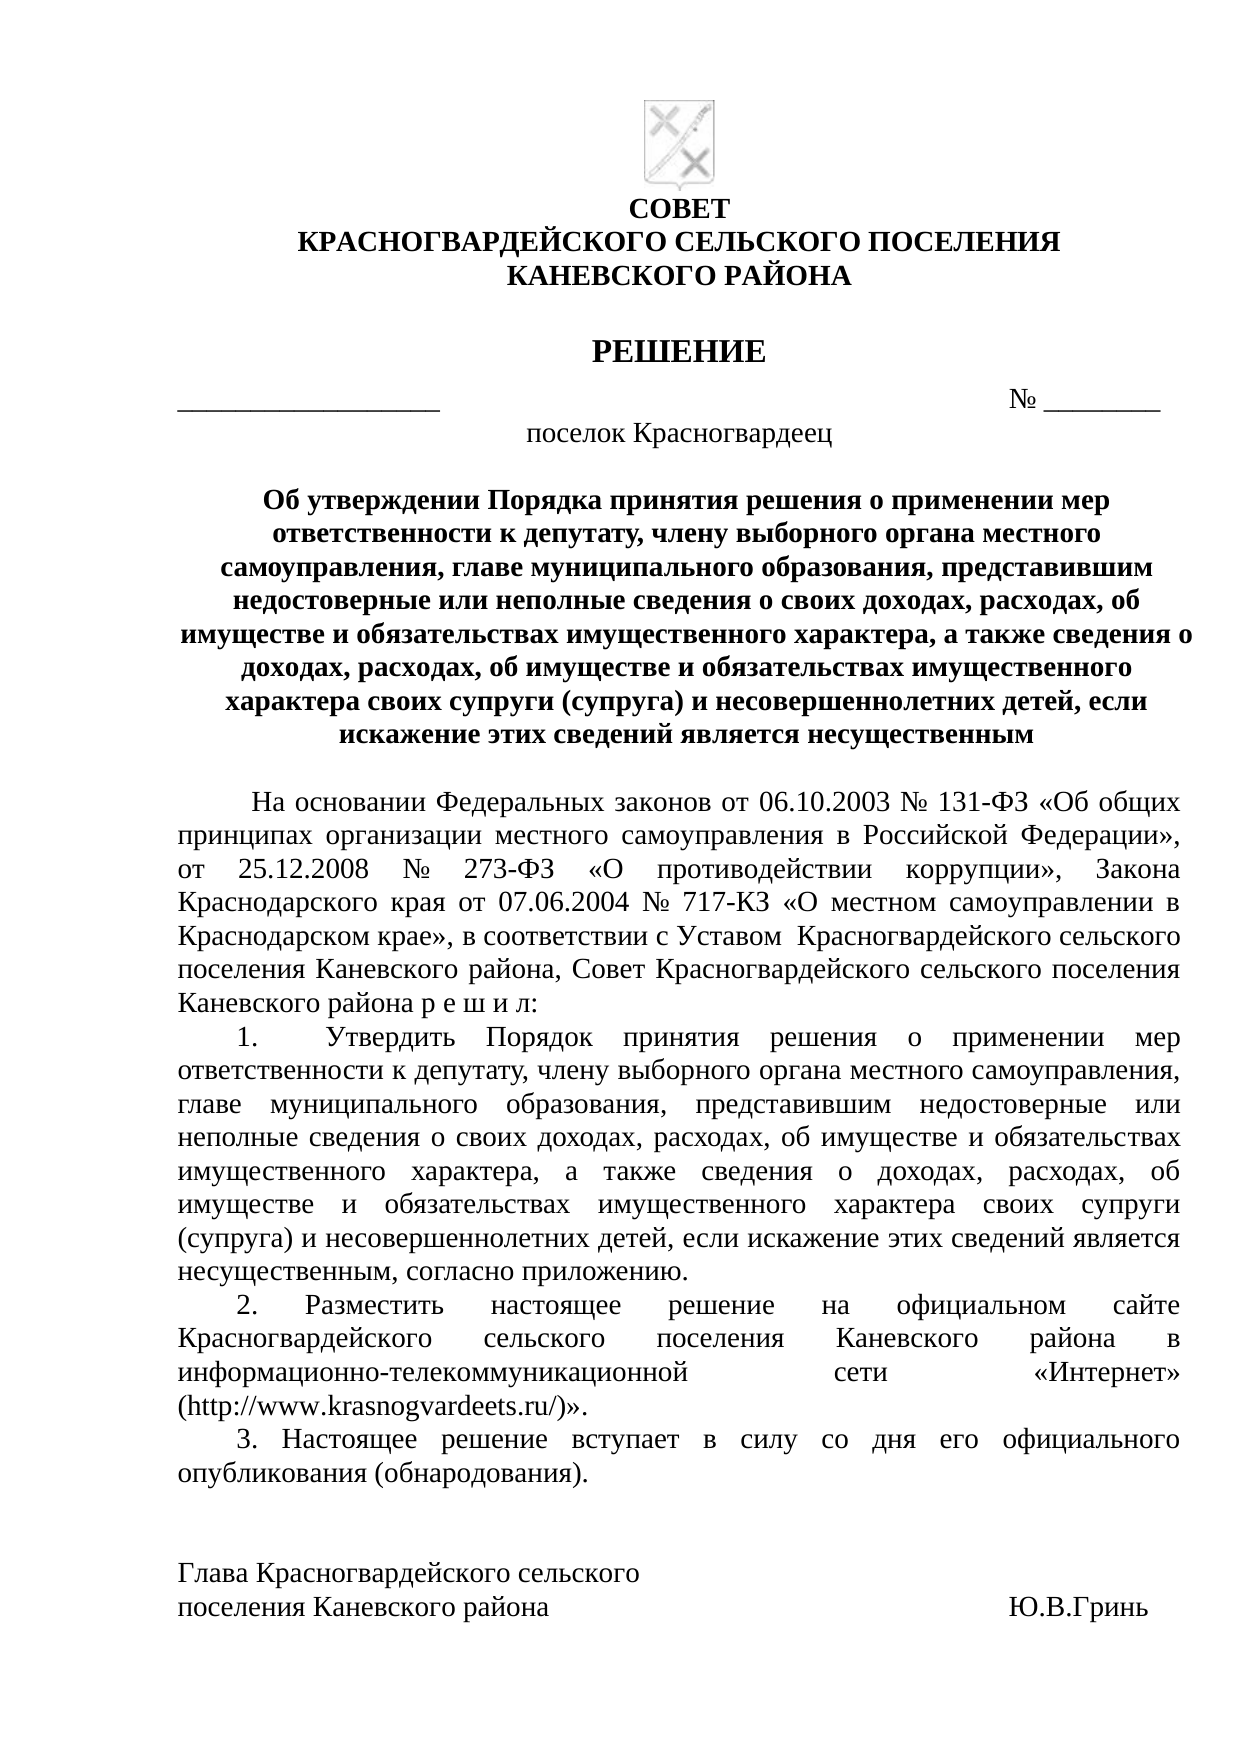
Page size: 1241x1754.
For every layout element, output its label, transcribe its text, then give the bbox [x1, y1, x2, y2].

subtitle РЕШЕНИЕ [177, 332, 1181, 370]
text __________________ № ________ [177, 381, 1181, 415]
text поселок Красногвардеец [177, 415, 1181, 448]
text Глава Красногвардейского сельского [177, 1555, 1181, 1589]
text поселения Каневского района Ю.В.Гринь [177, 1589, 1181, 1622]
subtitle Красногвардейского СЕЛЬСКОГО ПОСЕЛЕНИЯ [177, 224, 1181, 258]
text На основании Федеральных законов от 06.10.2003 № 131-ФЗ «Об общих принципах организации местного самоуправления в Российской Федерации», от 25.12.2008 № 273-ФЗ «О противодействии коррупции», Закона Краснодарского края от 07.06.2004 № 717-КЗ «О местном самоуправлении в Краснодарском крае», в соответствии с Уставом Красногвардейского сельского поселения Каневского района, Совет Красногвардейского сельского поселения Каневского района р е ш и л: [177, 784, 1181, 1019]
text 3. Настоящее решение вступает в силу со дня его официального опубликования (обнародования). [177, 1421, 1181, 1488]
text Об утверждении Порядка принятия решения о применении мер ответственности к депутату, члену выборного органа местного самоуправления, главе муниципального образования, представившим недостоверные или неполные сведения о своих доходах, расходах, об имуществе и обязательствах имущественного характера, а также сведения о доходах, расходах, об имуществе и обязательствах имущественного характера своих супруги (супруга) и несовершеннолетних детей, если искажение этих сведений является несущественным [177, 482, 1196, 750]
text КАНЕВСКОГО РАЙОНА [177, 258, 1181, 292]
list Утвердить Порядок принятия решения о применении мер ответственности к депутату, члену выборного органа местного самоуправления, главе муниципального образования, представившим недостоверные или неполные сведения о своих доходах, расходах, об имуществе и обязательствах имущественного характера, а также сведения о доходах, расходах, об имуществе и обязательствах имущественного характера своих супруги (супруга) и несовершеннолетних детей, если искажение этих сведений является несущественным, согласно приложению. [177, 1019, 1181, 1287]
text 2. Разместить настоящее решение на официальном сайте Красногвардейского сельского поселения Каневского района в информационно-телекоммуникационной сети «Интернет» (http://www.krasnogvardeets.ru/)». [177, 1287, 1181, 1421]
subtitle СОВЕТ [177, 191, 1181, 224]
picture [644, 100, 715, 191]
